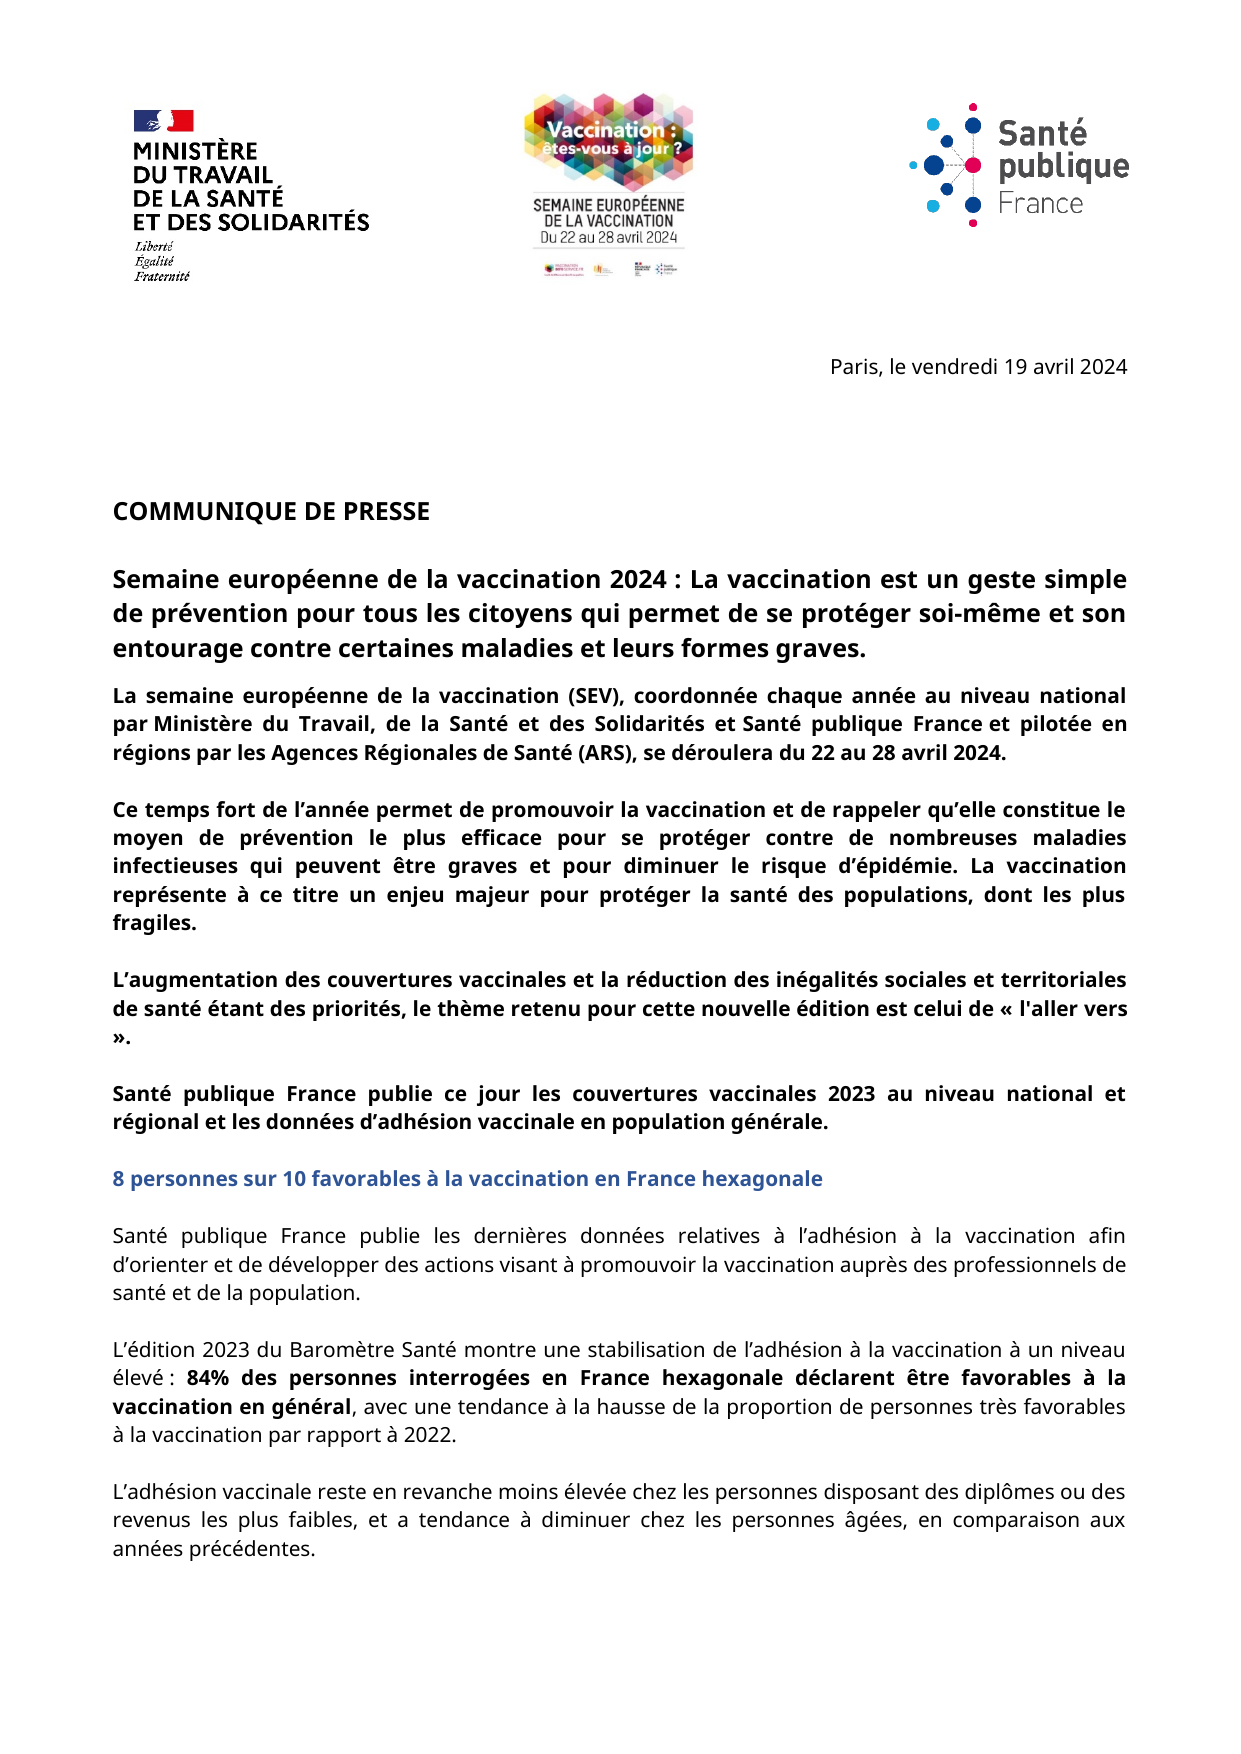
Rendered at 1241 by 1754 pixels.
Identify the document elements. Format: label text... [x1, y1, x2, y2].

text Ce temps fort de l’année permet de promouvoir la vaccination et de rappeler qu’elle constitue le moyen de prévention le plus efficace pour se protéger contre de nombreuses maladies infectieuses qui peuvent être graves et pour diminuer le risque d’épidémie. La vaccination représente à ce titre un enjeu majeur pour protéger la santé des populations, dont les plus fragiles. [112, 795, 1128, 937]
text L’adhésion vaccinale reste en revanche moins élevée chez les personnes disposant des diplômes ou des revenus les plus faibles, et a tendance à diminuer chez les personnes âgées, en comparaison aux années précédentes. [112, 1477, 1128, 1562]
text Santé publique France publie les dernières données relatives à l’adhésion à la vaccination afin d’orienter et de développer des actions visant à promouvoir la vaccination auprès des professionnels de santé et de la population. [112, 1221, 1128, 1307]
text Semaine européenne de la vaccination 2024 : La vaccination est un geste simple de prévention pour tous les citoyens qui permet de se protéger soi-même et son entourage contre certaines maladies et leurs formes graves. [112, 562, 1128, 664]
text Paris, le vendredi 19 avril 2024 [112, 352, 1128, 381]
text L’augmentation des couvertures vaccinales et la réduction des inégalités sociales et territoriales de santé étant des priorités, le thème retenu pour cette nouvelle édition est celui de « l'aller vers ». [112, 965, 1128, 1051]
text L’édition 2023 du Baromètre Santé montre une stabilisation de l’adhésion à la vaccination à un niveau élevé : 84% des personnes interrogées en France hexagonale déclarent être favorables à la vaccination en général, avec une tendance à la hausse de la proportion de personnes très favorables à la vaccination par rapport à 2022. [112, 1335, 1128, 1449]
text La semaine européenne de la vaccination (SEV), coordonnée chaque année au niveau national par Ministère du Travail, de la Santé et des Solidarités et Santé publique France et pilotée en régions par les Agences Régionales de Santé (ARS), se déroulera du 22 au 28 avril 2024. [112, 681, 1128, 766]
text Santé publique France publie ce jour les couvertures vaccinales 2023 au niveau national et régional et les données d’adhésion vaccinale en population générale. [112, 1079, 1128, 1136]
picture [909, 103, 1129, 227]
text COMMUNIQUE DE PRESSE [112, 494, 1128, 528]
picture [112, 89, 391, 302]
text 8 personnes sur 10 favorables à la vaccination en France hexagonale [112, 1164, 1128, 1193]
picture [510, 89, 705, 283]
